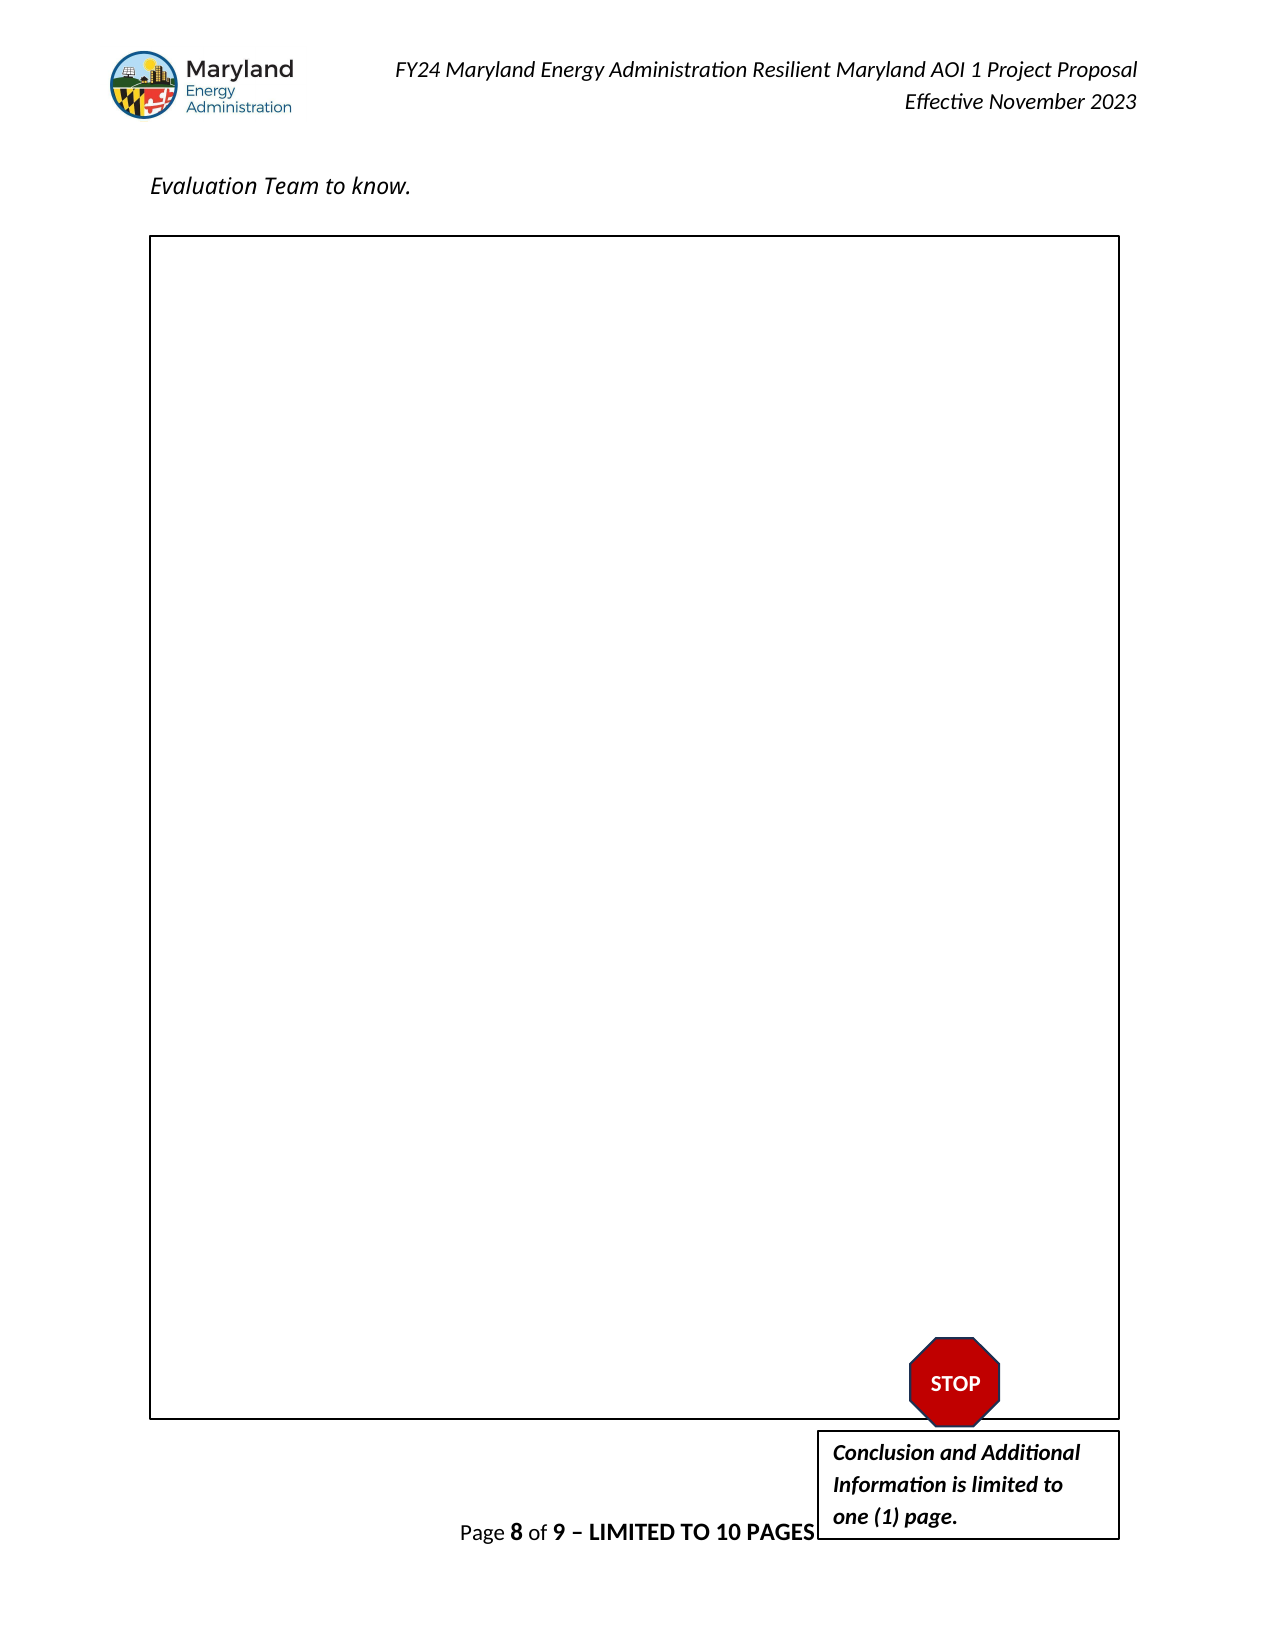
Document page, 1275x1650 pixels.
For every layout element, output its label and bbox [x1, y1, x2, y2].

text [150, 150, 1125, 207]
picture [100, 46, 307, 122]
